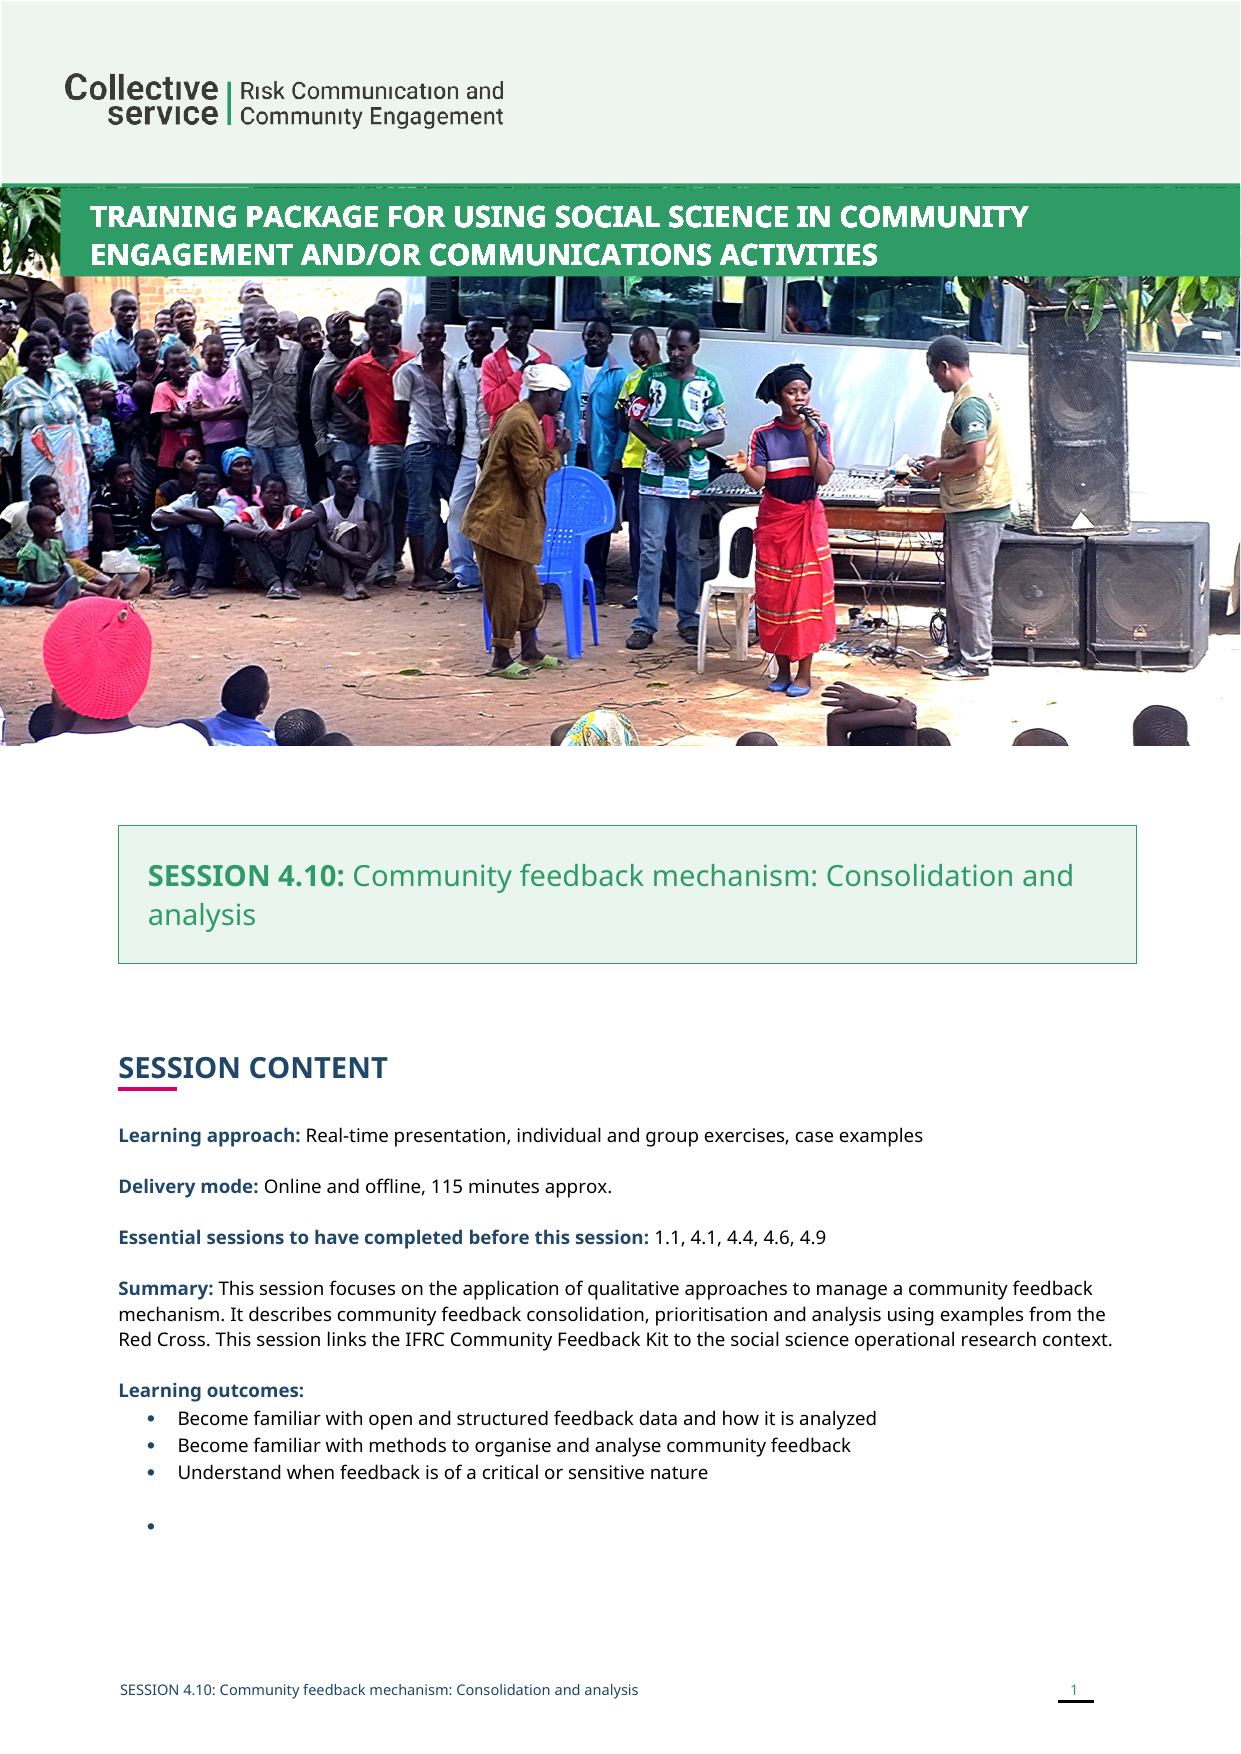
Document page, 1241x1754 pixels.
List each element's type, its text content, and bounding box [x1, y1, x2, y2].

text Essential sessions to have completed before this session: 1.1, 4.1, 4.4, 4.6, 4.9 [118, 1225, 1122, 1250]
text SESSION CONTENT [118, 1047, 1122, 1087]
text Become familiar with methods to organise and analyse community feedback [148, 1430, 1122, 1457]
picture [0, 187, 1241, 746]
picture [65, 73, 503, 129]
text Learning approach: Real-time presentation, individual and group exercises, case examples [118, 1123, 1122, 1148]
text Delivery mode: Online and offline, 115 minutes approx. [118, 1174, 1122, 1199]
text Summary: This session focuses on the application of qualitative approaches to manage a community feedback mechanism. It describes community feedback consolidation, prioritisation and analysis using examples from the Red Cross. This session links the IFRC Community Feedback Kit to the social science operational research context. [118, 1276, 1122, 1352]
text Become familiar with open and structured feedback data and how it is analyzed [148, 1403, 1122, 1430]
text Understand when feedback is of a critical or sensitive nature [148, 1457, 1122, 1484]
text Learning outcomes: [118, 1378, 1122, 1403]
